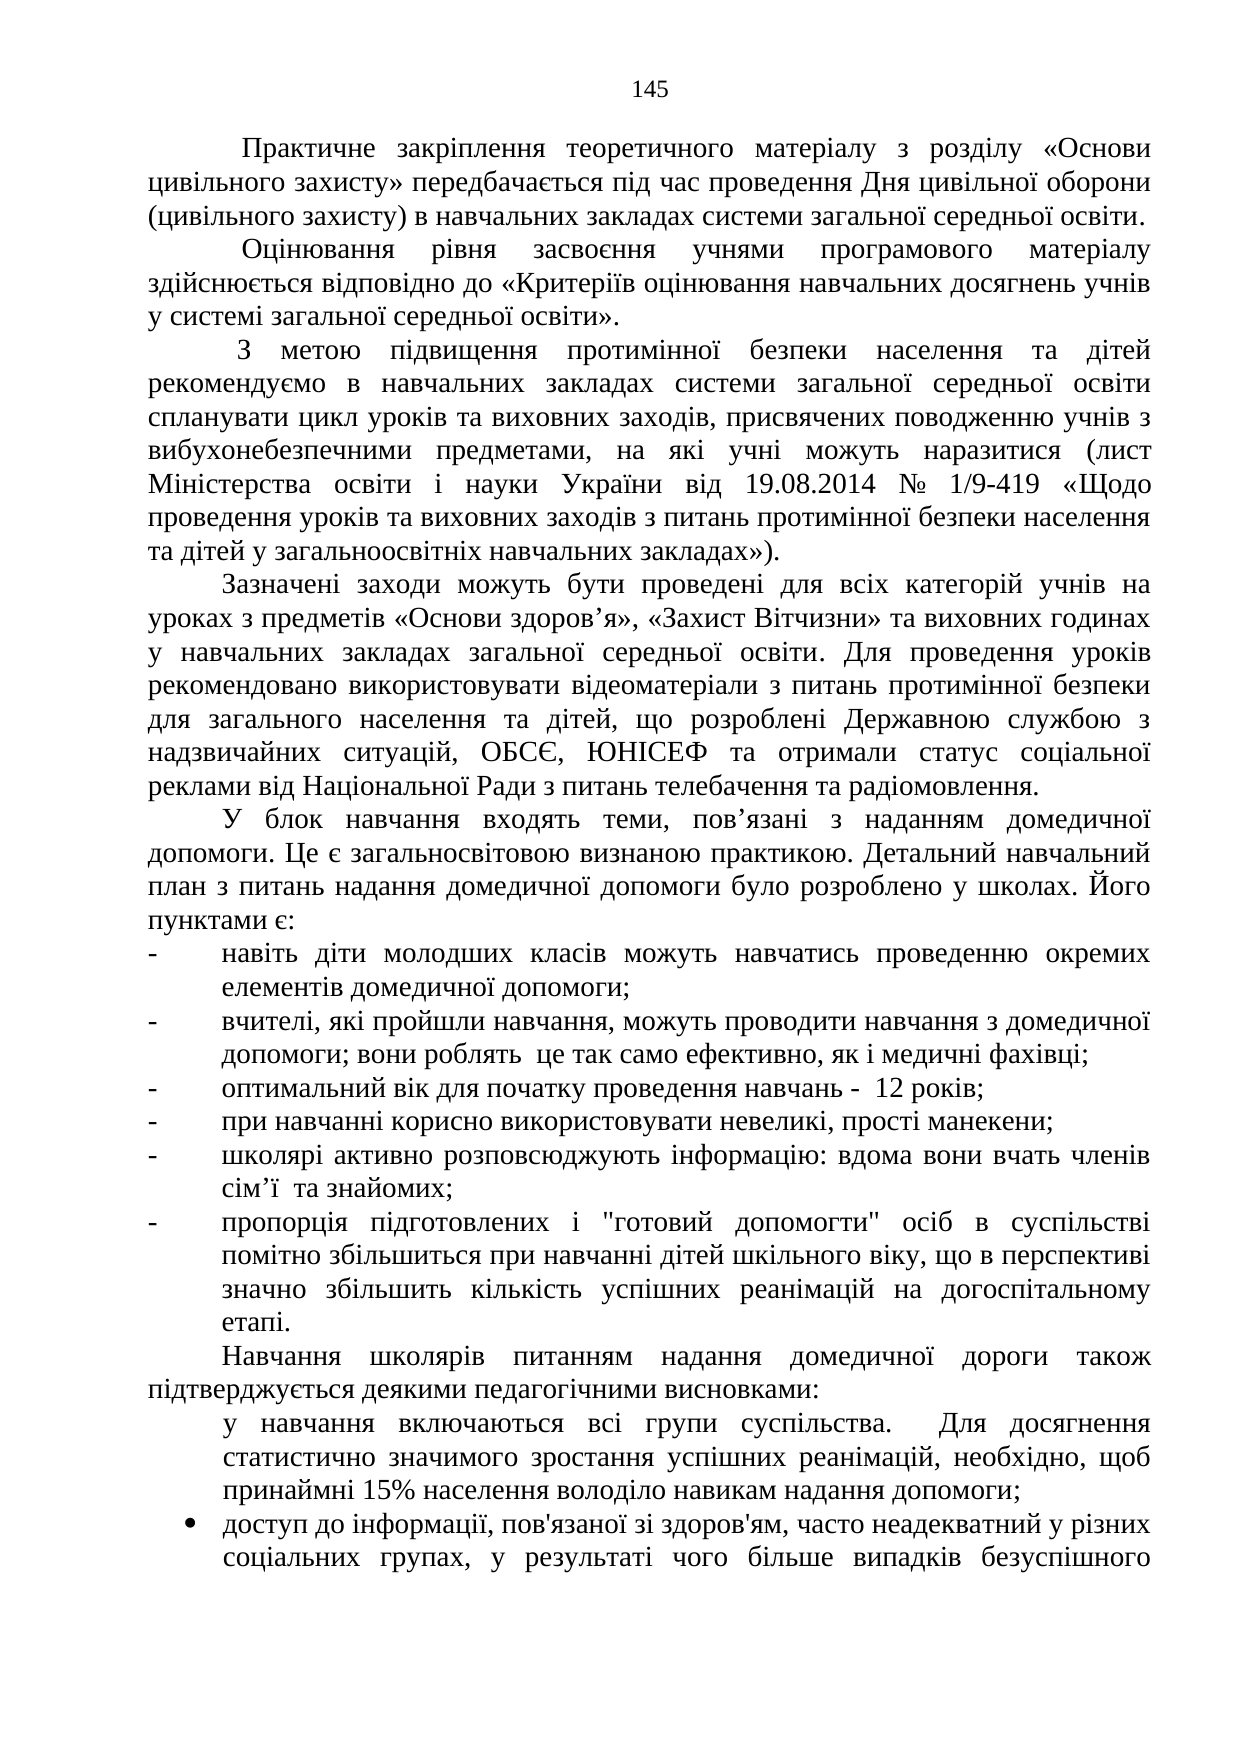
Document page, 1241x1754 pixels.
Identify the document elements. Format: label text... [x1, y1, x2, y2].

list при навчанні корисно використовувати невеликі, прості манекени; [148, 1103, 1152, 1137]
text У блок навчання входять теми, пов’язані з наданням домедичної допомоги. Це є загальносвітовою визнаною практикою. Детальний навчальний план з питань надання домедичної допомоги було розроблено у школах. Його пунктами є: [148, 801, 1152, 936]
text Оцінювання рівня засвоєння учнями програмового матеріалу здійснюється відповідно до «Критеріїв оцінювання навчальних досягнень учнів у системі загальної середньої освіти». [148, 231, 1152, 332]
text Практичне закріплення теоретичного матеріалу з розділу «Основи цивільного захисту» передбачається під час проведення Дня цивільної оборони (цивільного захисту) в навчальних закладах системи загальної середньої освіти. [148, 131, 1152, 231]
list у навчання включаються всі групи суспільства. Для досягнення статистично значимого зростання успішних реанімацій, необхідно, щоб принаймні 15% населення володіло навикам надання допомоги; [223, 1405, 1152, 1506]
list пропорція підготовлених і "готовий допомогти" осіб в суспільстві помітно збільшиться при навчанні дітей шкільного віку, що в перспективі значно збільшить кількість успішних реанімацій на догоспітальному етапі. [148, 1204, 1152, 1338]
list оптимальний вік для початку проведення навчань - 12 років; [148, 1070, 1152, 1103]
text З метою підвищення протимінної безпеки населення та дітей рекомендуємо в навчальних закладах системи загальної середньої освіти спланувати цикл уроків та виховних заходів, присвячених поводженню учнів з вибухонебезпечними предметами, на які учні можуть наразитися (лист Міністерства освіти і науки України від 19.08.2014 № 1/9-419 «Щодо проведення уроків та виховних заходів з питань протимінної безпеки населення та дітей у загальноосвітніх навчальних закладах»). [148, 332, 1152, 567]
text Навчання школярів питанням надання домедичної дороги також підтверджується деякими педагогічними висновками: [148, 1338, 1152, 1405]
list вчителі, які пройшли навчання, можуть проводити навчання з домедичної допомоги; вони роблять це так само ефективно, як і медичні фахівці; [148, 1003, 1152, 1070]
text Зазначені заходи можуть бути проведені для всіх категорій учнів на уроках з предметів «Основи здоров’я», «Захист Вітчизни» та виховних годинах у навчальних закладах загальної середньої освіти. Для проведення уроків рекомендовано використовувати відеоматеріали з питань протимінної безпеки для загального населення та дітей, що розроблені Державною службою з надзвичайних ситуацій, ОБСЄ, ЮНІСЕФ та отримали статус соціальної реклами від Національної Ради з питань телебачення та радіомовлення. [148, 567, 1152, 801]
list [185, 1506, 1152, 1573]
list школярі активно розповсюджують інформацію: вдома вони вчать членів сім’ї та знайомих; [148, 1137, 1152, 1204]
list навіть діти молодших класів можуть навчатись проведенню окремих елементів домедичної допомоги; [148, 936, 1152, 1003]
